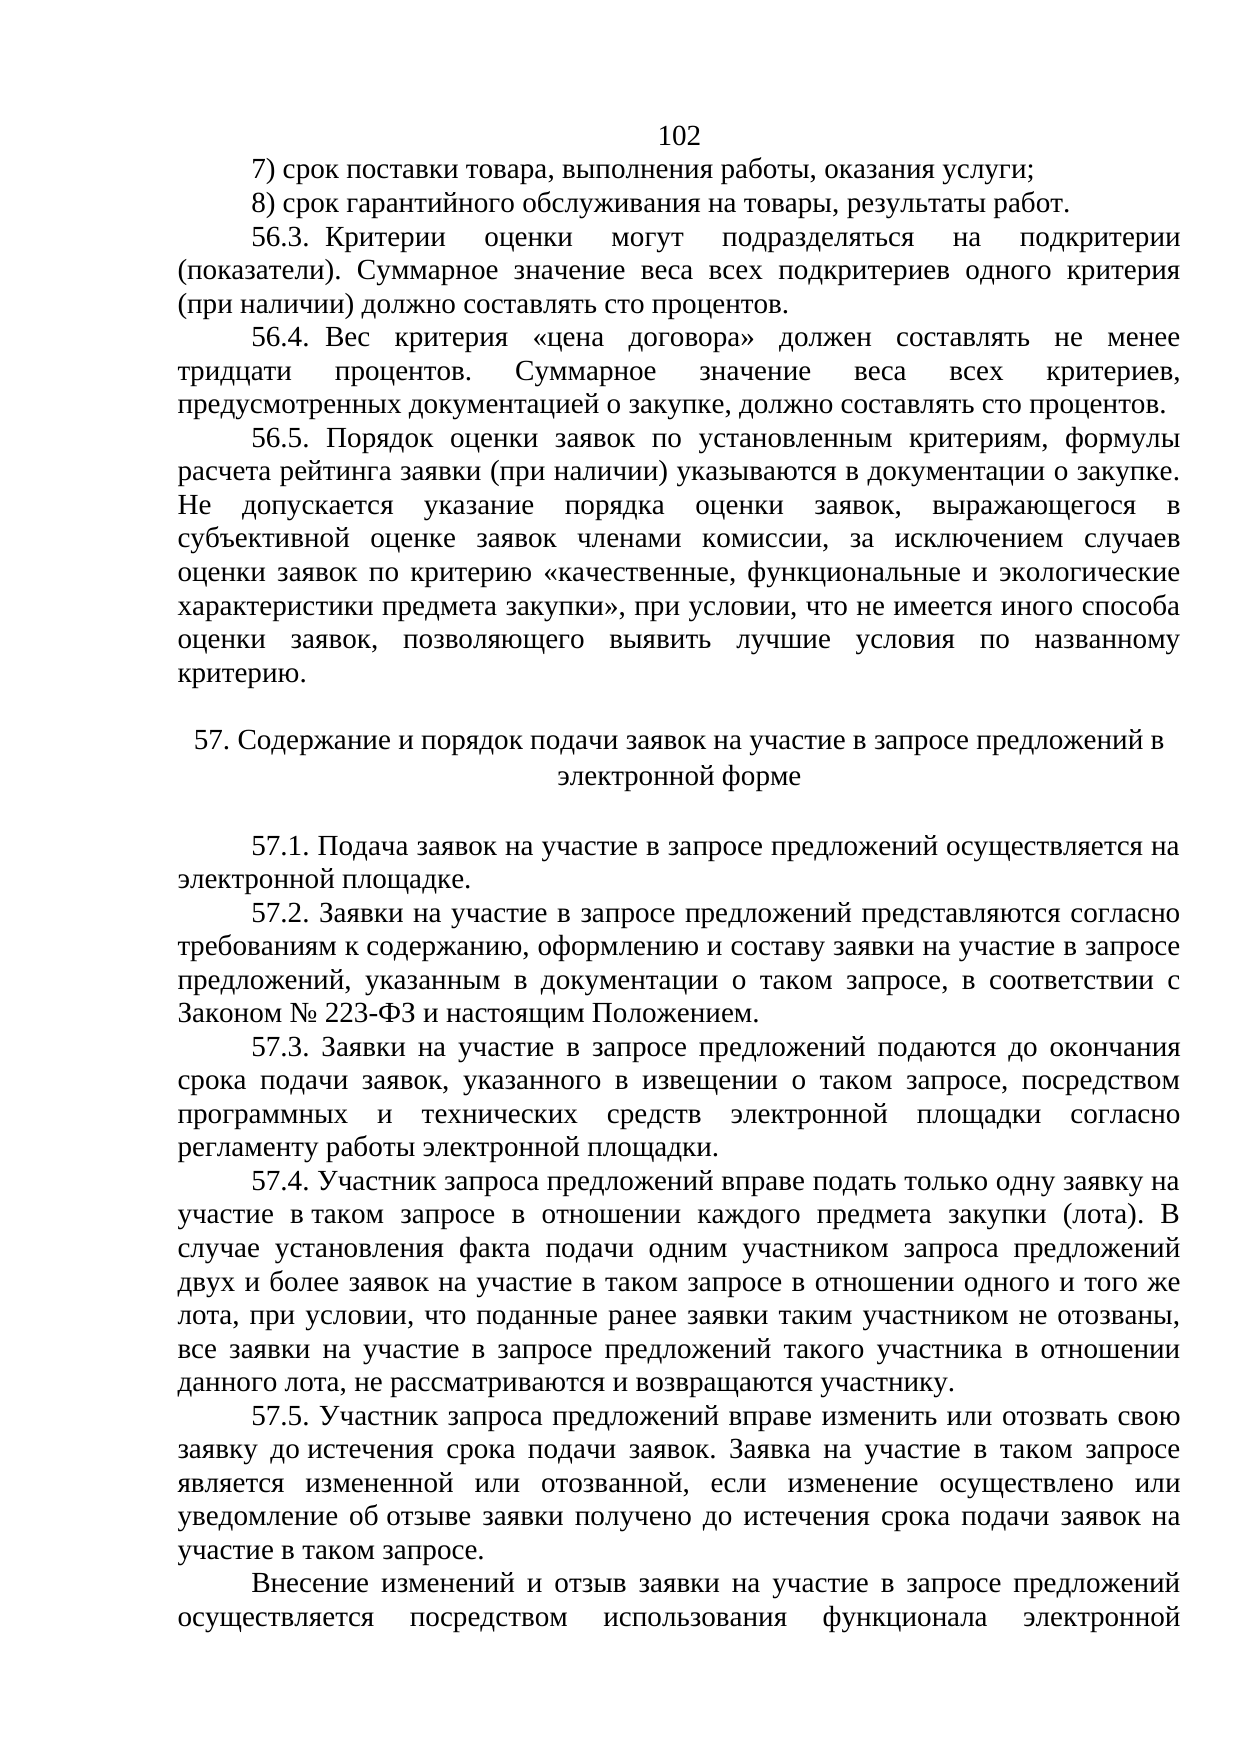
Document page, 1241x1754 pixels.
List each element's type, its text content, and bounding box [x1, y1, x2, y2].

text 57.3. Заявки на участие в запросе предложений подаются до окончания срока подачи заявок, указанного в извещении о таком запросе, посредством программных и технических средств электронной площадки согласно регламенту работы электронной площадки. [177, 1029, 1181, 1163]
text 57.2. Заявки на участие в запросе предложений представляются согласно требованиям к содержанию, оформлению и составу заявки на участие в запросе предложений, указанным в документации о таком запросе, в соответствии с Законом № 223-ФЗ и настоящим Положением. [177, 895, 1181, 1029]
text 56.3. Критерии оценки могут подразделяться на подкритерии (показатели). Суммарное значение веса всех подкритериев одного критерия (при наличии) должно составлять сто процентов. [177, 219, 1181, 319]
text 56.4. Вес критерия «цена договора» должен составлять не менее тридцати процентов. Суммарное значение веса всех критериев, предусмотренных документацией о закупке, должно составлять сто процентов. [177, 319, 1181, 420]
subtitle 57. Содержание и порядок подачи заявок на участие в запросе предложений в электронной форме [177, 722, 1181, 792]
text 8) срок гарантийного обслуживания на товары, результаты работ. [177, 185, 1181, 219]
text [177, 1566, 1181, 1633]
text 56.5. Порядок оценки заявок по установленным критериям, формулы расчета рейтинга заявки (при наличии) указываются в документации о закупке. Не допускается указание порядка оценки заявок, выражающегося в субъективной оценке заявок членами комиссии, за исключением случаев оценки заявок по критерию «качественные, функциональные и экологические характеристики предмета закупки», при условии, что не имеется иного способа оценки заявок, позволяющего выявить лучшие условия по названному критерию. [177, 420, 1181, 688]
text 7) срок поставки товара, выполнения работы, оказания услуги; [177, 152, 1181, 185]
text 57.4. Участник запроса предложений вправе подать только одну заявку на участие в таком запросе в отношении каждого предмета закупки (лота). В случае установления факта подачи одним участником запроса предложений двух и более заявок на участие в таком запросе в отношении одного и того же лота, при условии, что поданные ранее заявки таким участником не отозваны, все заявки на участие в запросе предложений такого участника в отношении данного лота, не рассматриваются и возвращаются участнику. [177, 1163, 1181, 1398]
text 57.1. Подача заявок на участие в запросе предложений осуществляется на электронной площадке. [177, 828, 1181, 895]
text 57.5. Участник запроса предложений вправе изменить или отозвать свою заявку до истечения срока подачи заявок. Заявка на участие в таком запросе является измененной или отозванной, если изменение осуществлено или уведомление об отзыве заявки получено до истечения срока подачи заявок на участие в таком запросе. [177, 1398, 1181, 1566]
